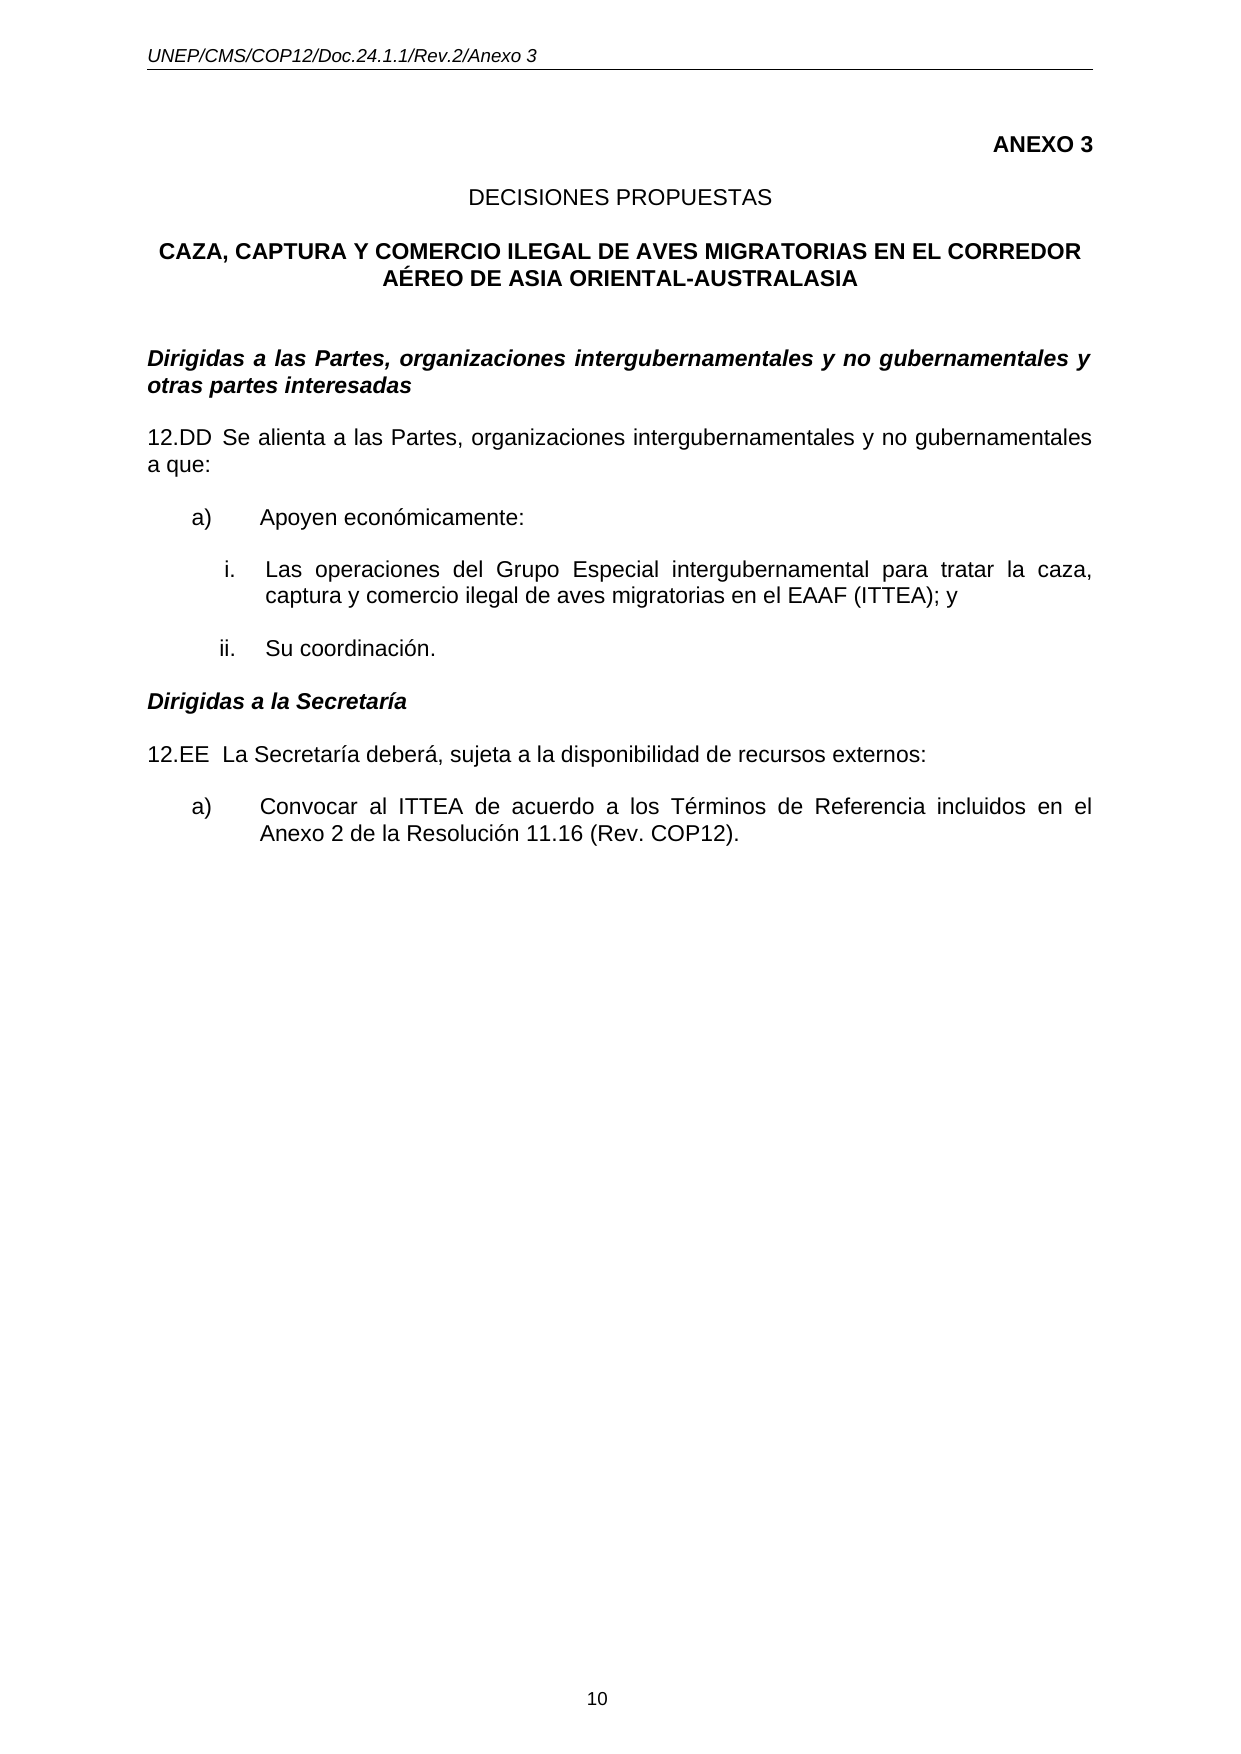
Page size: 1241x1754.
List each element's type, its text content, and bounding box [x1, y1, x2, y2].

list Las operaciones del Grupo Especial intergubernamental para tratar la caza, captura y comercio ilegal de aves migratorias en el EAAF (ITTEA); y [236, 556, 1093, 609]
list Convocar al ITTEA de acuerdo a los Términos de Referencia incluidos en el Anexo 2 de la Resolución 11.16 (Rev. COP12). [191, 793, 1093, 846]
text DECISIONES PROPUESTAS [147, 184, 1093, 210]
text 12.DD Se alienta a las Partes, organizaciones intergubernamentales y no gubernamentales a que: [147, 424, 1093, 477]
text Caza, captura y comercio ilegal DE AVES MIGRATORIAS en el corredor aéreo de Asia Oriental-Australasia [147, 238, 1093, 291]
text Dirigidas a la Secretaría [147, 688, 1093, 714]
text Dirigidas a las Partes, organizaciones intergubernamentales y no gubernamentales y otras partes interesadas [147, 345, 1093, 398]
list Apoyen económicamente: [191, 503, 1093, 530]
text Anexo 3 [147, 131, 1093, 158]
list Su coordinación. [236, 635, 1093, 662]
text 12.EE La Secretaría deberá, sujeta a la disponibilidad de recursos externos: [147, 741, 1093, 767]
